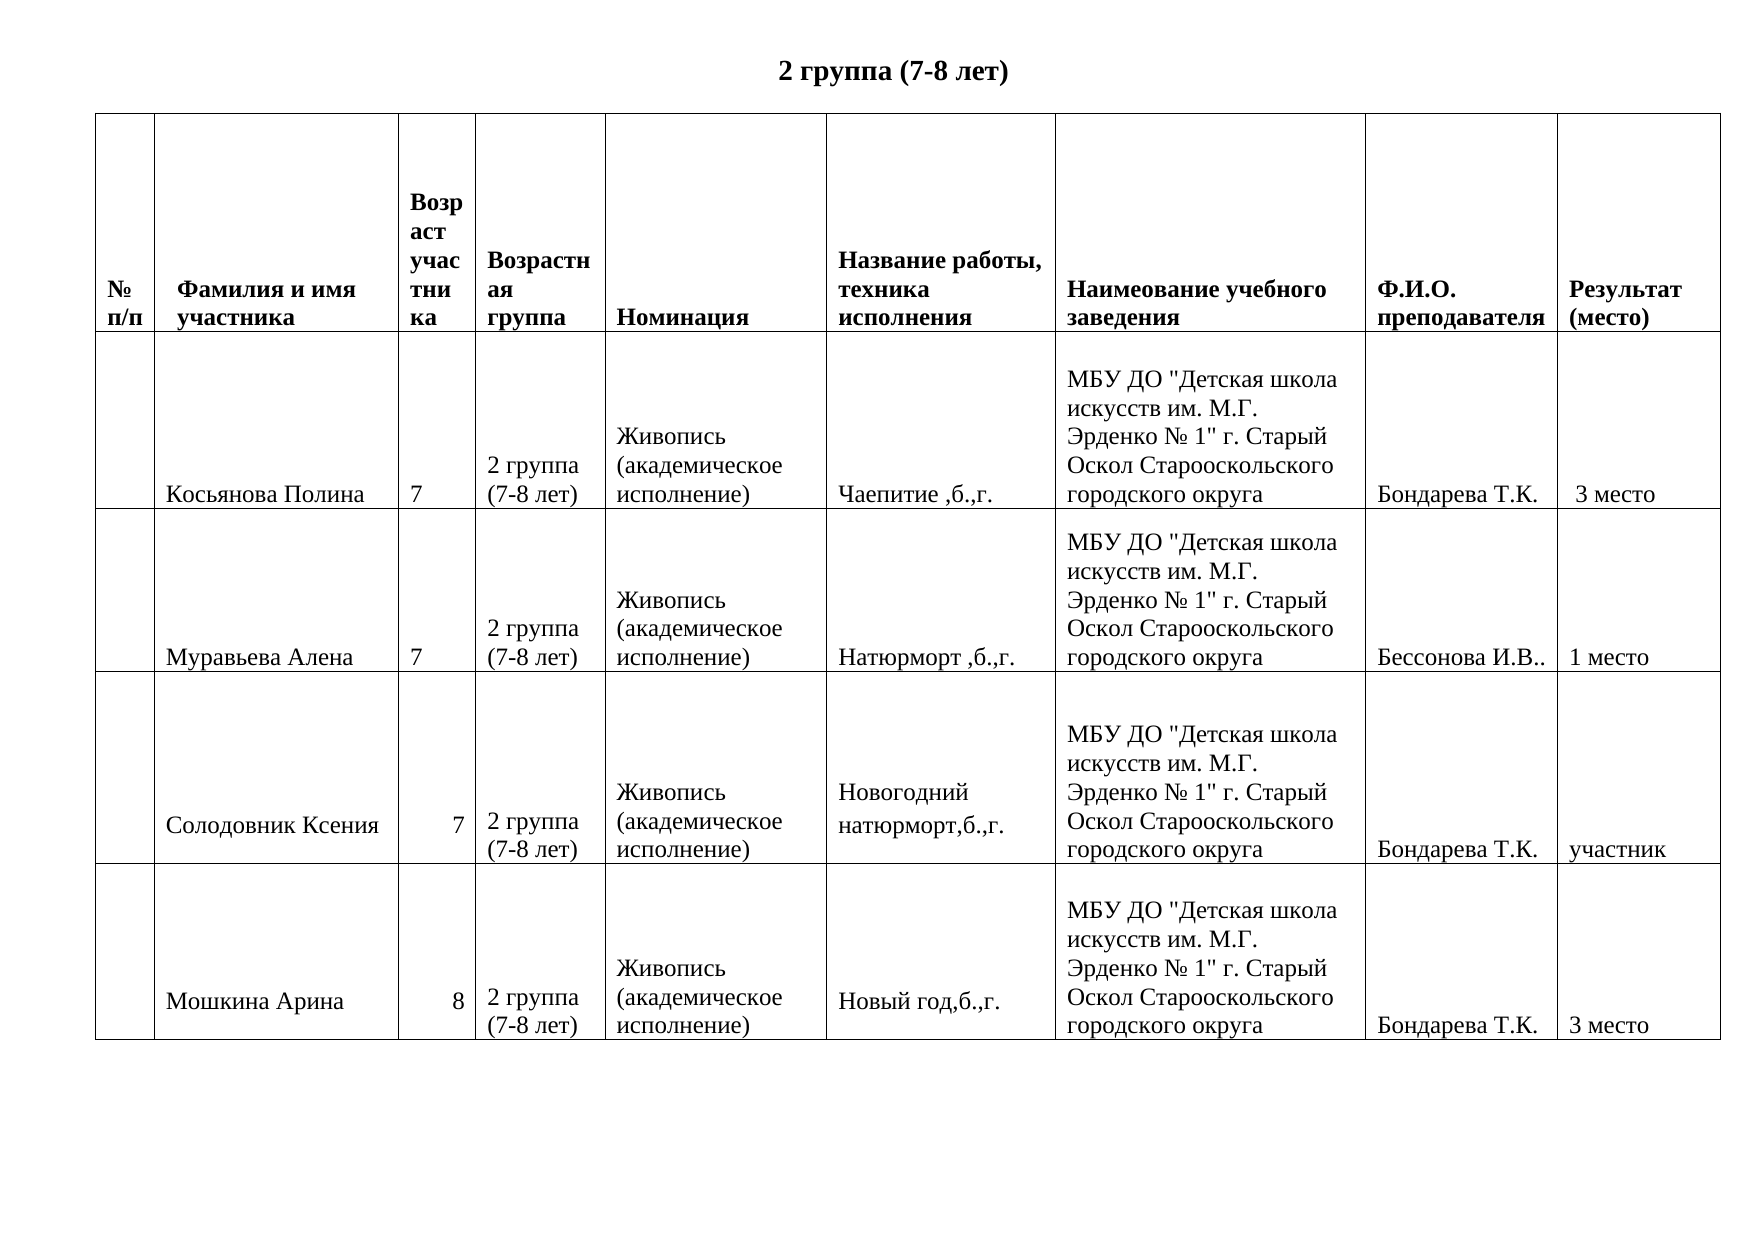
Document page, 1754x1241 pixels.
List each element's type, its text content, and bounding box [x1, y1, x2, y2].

table_cell Мошкина Арина [155, 864, 398, 1039]
table_header Результат (место) [1558, 114, 1720, 331]
table_header [155, 114, 398, 331]
table_cell Бессонова И.В.. [1366, 509, 1557, 671]
table_cell Бондарева Т.К. [1366, 672, 1557, 863]
table_header Номинация [606, 114, 826, 331]
text 2 группа (7-8 лет) [118, 53, 1668, 87]
table_cell Чаепитие ,б.,г. [827, 332, 1055, 508]
table_cell 2 группа (7-8 лет) [476, 332, 605, 508]
table_cell МБУ ДО "Детская школа искусств им. М.Г. Эрденко № 1" г. Старый Оскол Старооскольского городского округа [1056, 332, 1365, 508]
table_cell 3 место [1558, 864, 1720, 1039]
table_cell Муравьева Алена [155, 509, 398, 671]
table_cell Живопись (академическое исполнение) [606, 332, 826, 508]
table_cell 7 [399, 509, 475, 671]
table_cell Живопись (академическое исполнение) [606, 672, 826, 863]
table_cell 2 группа (7-8 лет) [476, 672, 605, 863]
table_cell Натюрморт ,б.,г. [827, 509, 1055, 671]
table_cell 7 [399, 332, 475, 508]
table_cell Косьянова Полина [155, 332, 398, 508]
table_cell 2 группа (7-8 лет) [476, 864, 605, 1039]
table_cell Новогодний натюрморт,б.,г. [827, 672, 1055, 863]
table_header Ф.И.О. преподавателя [1366, 114, 1557, 331]
table_cell [96, 864, 154, 1039]
table_cell Новый год,б.,г. [827, 864, 1055, 1039]
table_header Возраст участника [399, 114, 475, 331]
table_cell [606, 864, 826, 1039]
table_cell МБУ ДО "Детская школа искусств им. М.Г. Эрденко № 1" г. Старый Оскол Старооскольского городского округа [1056, 509, 1365, 671]
table_cell 7 [399, 672, 475, 863]
table_header Наимеование учебного заведения [1056, 114, 1365, 331]
table_cell 8 [399, 864, 475, 1039]
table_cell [1056, 864, 1365, 1039]
table_cell Бондарева Т.К. [1366, 332, 1557, 508]
table_cell [96, 332, 154, 508]
table_cell Солодовник Ксения [155, 672, 398, 863]
table_cell участник [1558, 672, 1720, 863]
table_header № п/п [96, 114, 154, 331]
table_header Название работы, техника исполнения [827, 114, 1055, 331]
table_cell [96, 509, 154, 671]
table_cell 2 группа (7-8 лет) [476, 509, 605, 671]
table_cell 3 место [1558, 332, 1720, 508]
table_cell МБУ ДО "Детская школа искусств им. М.Г. Эрденко № 1" г. Старый Оскол Старооскольского городского округа [1056, 672, 1365, 863]
table_header Возрастная группа [476, 114, 605, 331]
table_cell 1 место [1558, 509, 1720, 671]
table_cell Бондарева Т.К. [1366, 864, 1557, 1039]
table_cell Живопись (академическое исполнение) [606, 509, 826, 671]
table_cell [96, 672, 154, 863]
